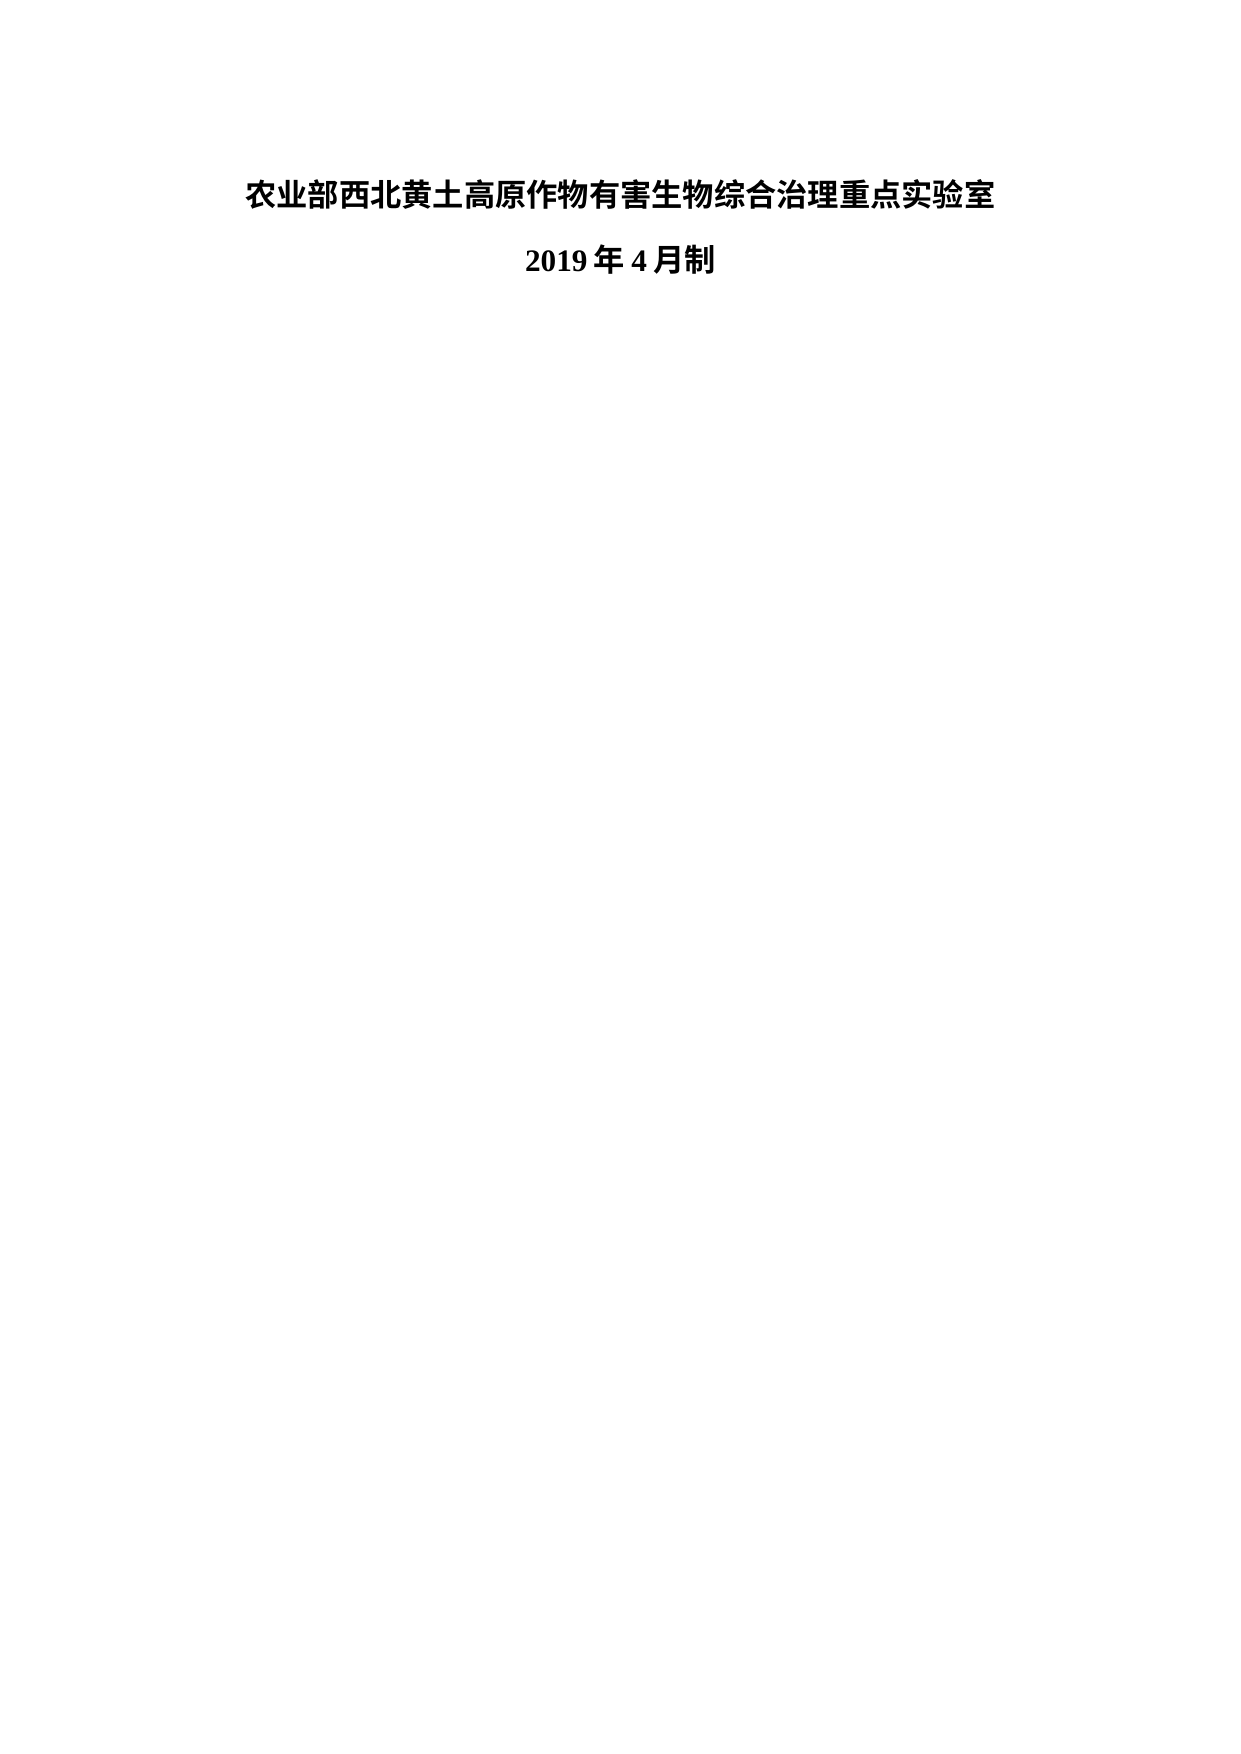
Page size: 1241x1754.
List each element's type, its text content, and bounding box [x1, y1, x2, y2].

text 农业部西北黄土高原作物有害生物综合治理重点实验室 [148, 161, 1092, 226]
text 2019年4月制 [148, 226, 1092, 291]
